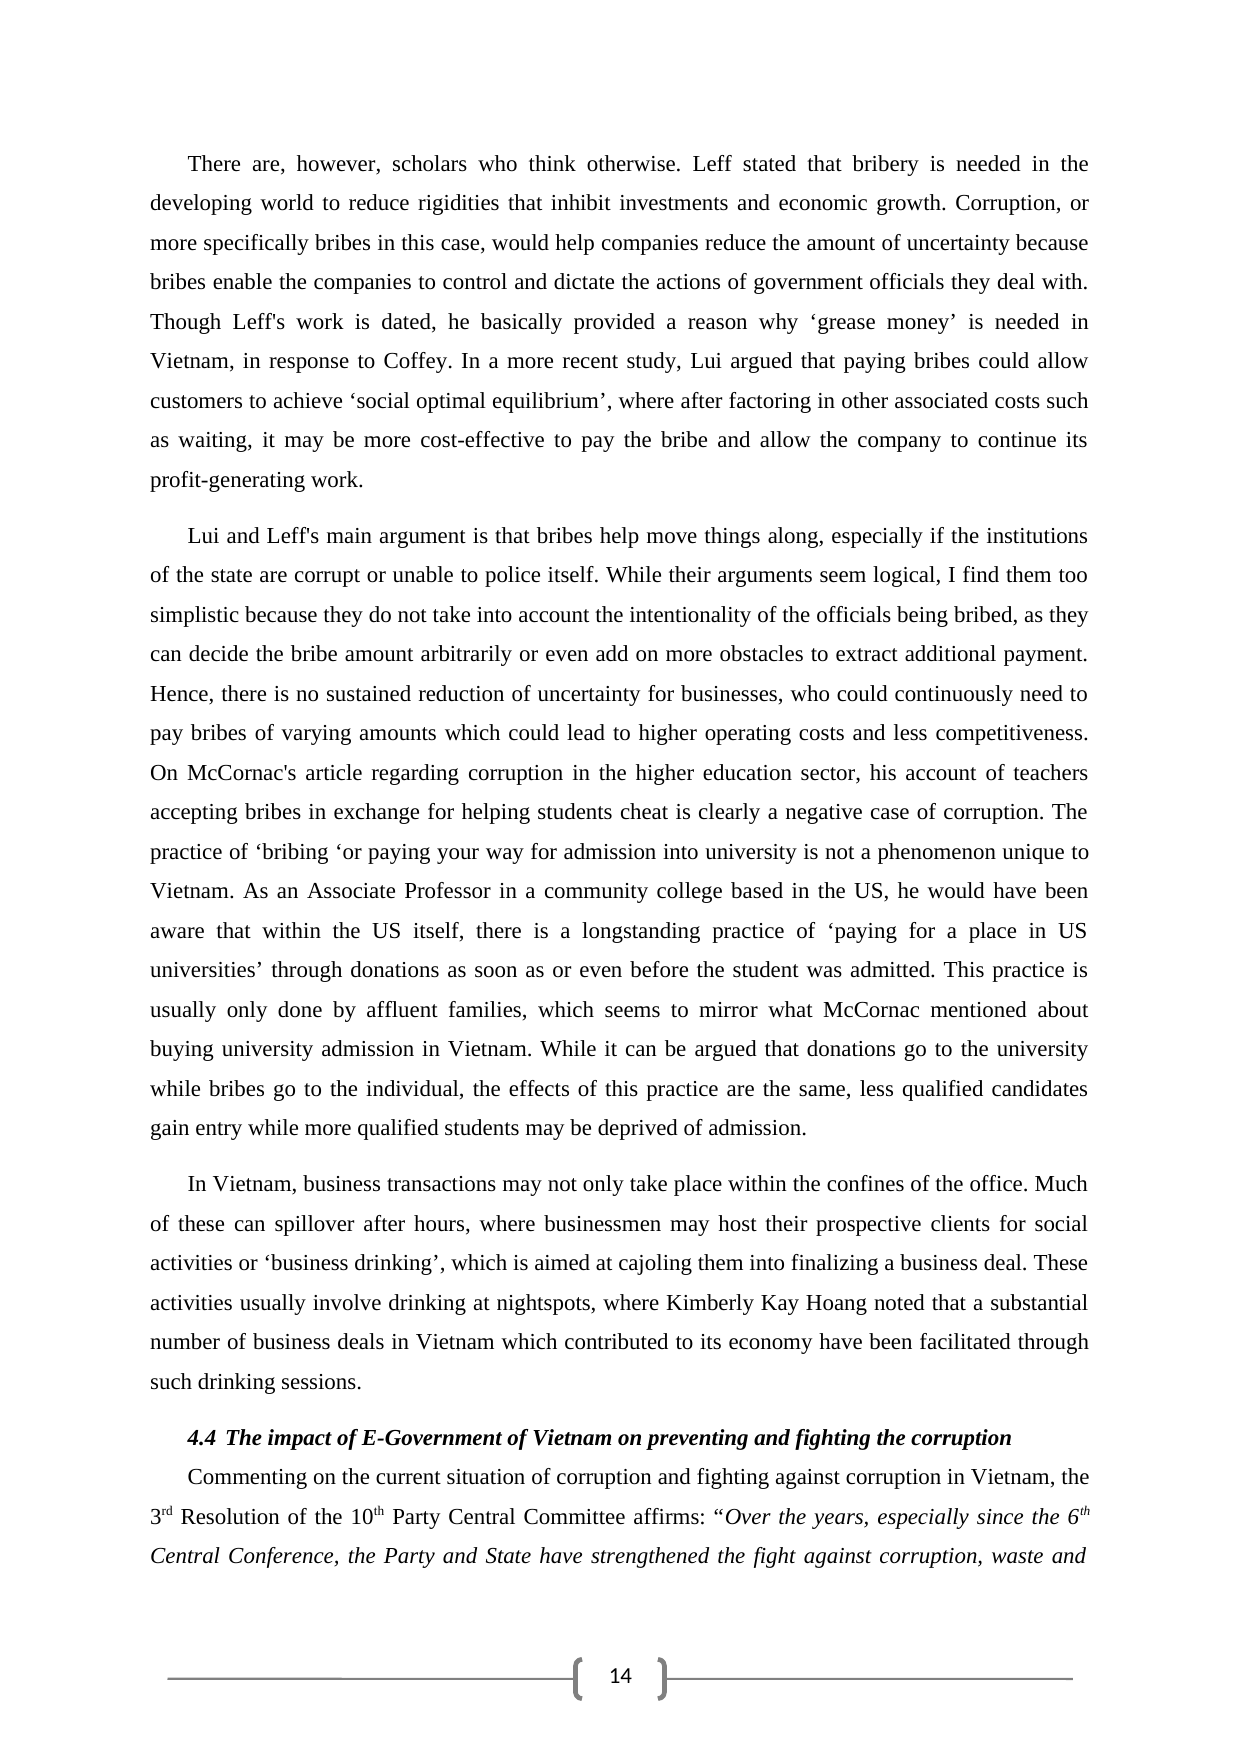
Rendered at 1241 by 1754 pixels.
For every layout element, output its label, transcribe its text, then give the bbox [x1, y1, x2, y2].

text In Vietnam, business transactions may not only take place within the confines of the office. Much of these can spillover after hours, where businessmen may host their prospective clients for social activities or ‘business drinking’, which is aimed at cajoling them into finalizing a business deal. These activities usually involve drinking at nightspots, where Kimberly Kay Hoang noted that a substantial number of business deals in Vietnam which contributed to its economy have been facilitated through such drinking sessions. [150, 1170, 1090, 1394]
text There are, however, scholars who think otherwise. Leff stated that bribery is needed in the developing world to reduce rigidities that inhibit investments and economic growth. Corruption, or more specifically bribes in this case, would help companies reduce the amount of uncertainty because bribes enable the companies to control and dictate the actions of government officials they deal with. Though Leff's work is dated, he basically provided a reason why ‘grease money’ is needed in Vietnam, in response to Coffey. In a more recent study, Lui argued that paying bribes could allow customers to achieve ‘social optimal equilibrium’, where after factoring in other associated costs such as waiting, it may be more cost-effective to pay the bribe and allow the company to continue its profit-generating work. [150, 150, 1090, 492]
text Lui and Leff's main argument is that bribes help move things along, especially if the institutions of the state are corrupt or unable to police itself. While their arguments seem logical, I find them too simplistic because they do not take into account the intentionality of the officials being bribed, as they can decide the bribe amount arbitrarily or even add on more obstacles to extract additional payment. Hence, there is no sustained reduction of uncertainty for businesses, who could continuously need to pay bribes of varying amounts which could lead to higher operating costs and less competitiveness. On McCornac's article regarding corruption in the higher education sector, his account of teachers accepting bribes in exchange for helping students cheat is clearly a negative case of corruption. The practice of ‘bribing ‘or paying your way for admission into university is not a phenomenon unique to Vietnam. As an Associate Professor in a community college based in the US, he would have been aware that within the US itself, there is a longstanding practice of ‘paying for a place in US universities’ through donations as soon as or even before the student was admitted. This practice is usually only done by affluent families, which seems to mirror what McCornac mentioned about buying university admission in Vietnam. While it can be argued that donations go to the university while bribes go to the individual, the effects of this practice are the same, less qualified candidates gain entry while more qualified students may be deprived of admission. [150, 522, 1090, 1141]
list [150, 1463, 1090, 1569]
list The impact of E-Government of Vietnam on preventing and fighting the corruption [187, 1424, 1090, 1450]
